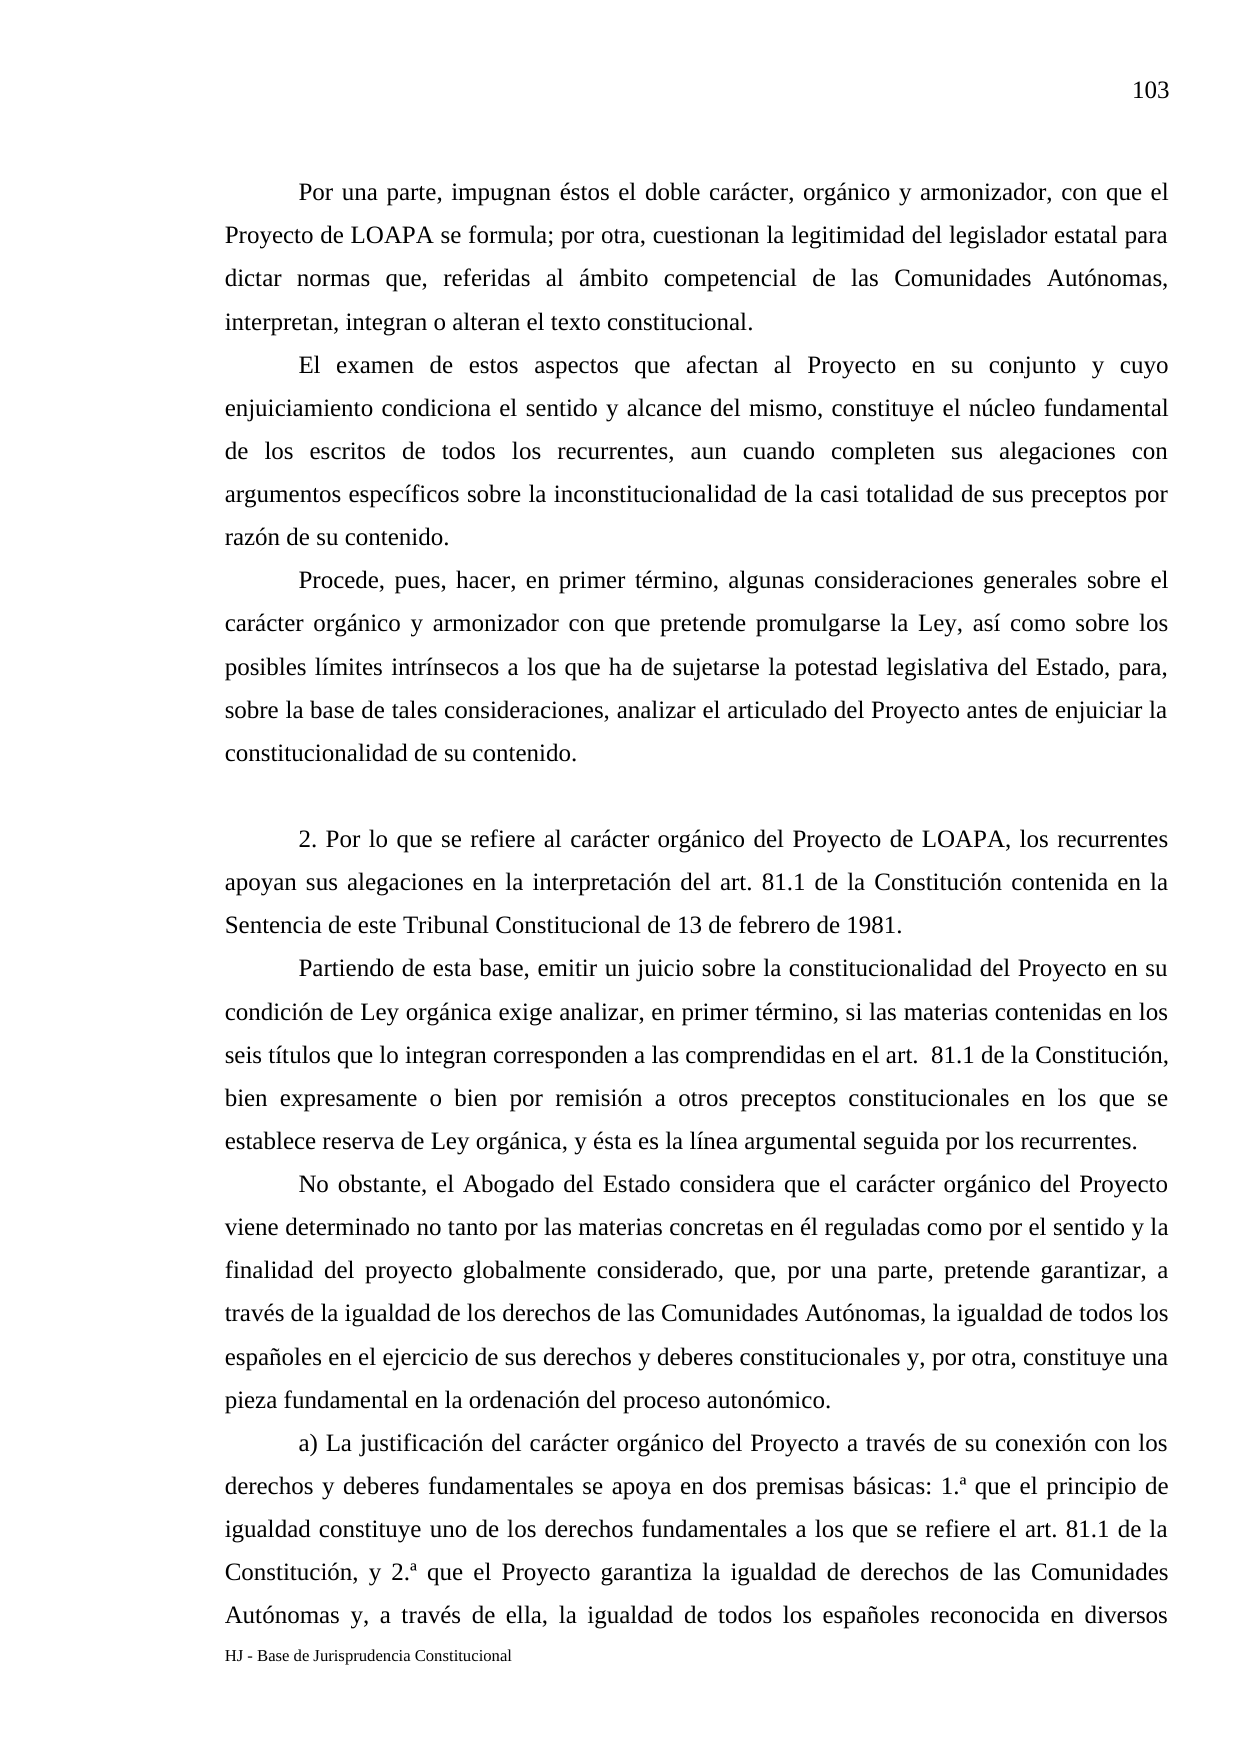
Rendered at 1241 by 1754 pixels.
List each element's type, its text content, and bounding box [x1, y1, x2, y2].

text Procede, pues, hacer, en primer término, algunas consideraciones generales sobre el carácter orgánico y armonizador con que pretende promulgarse la Ley, así como sobre los posibles límites intrínsecos a los que ha de sujetarse la potestad legislativa del Estado, para, sobre la base de tales consideraciones, analizar el articulado del Proyecto antes de enjuiciar la constitucionalidad de su contenido. [224, 565, 1169, 767]
text El examen de estos aspectos que afectan al Proyecto en su conjunto y cuyo enjuiciamiento condiciona el sentido y alcance del mismo, constituye el núcleo fundamental de los escritos de todos los recurrentes, aun cuando completen sus alegaciones con argumentos específicos sobre la inconstitucionalidad de la casi totalidad de sus preceptos por razón de su contenido. [224, 350, 1169, 551]
text Partiendo de esta base, emitir un juicio sobre la constitucionalidad del Proyecto en su condición de Ley orgánica exige analizar, en primer término, si las materias contenidas en los seis títulos que lo integran corresponden a las comprendidas en el art. 81.1 de la Constitución, bien expresamente o bien por remisión a otros preceptos constitucionales en los que se establece reserva de Ley orgánica, y ésta es la línea argumental seguida por los recurrentes. [224, 953, 1169, 1155]
text 2. Por lo que se refiere al carácter orgánico del Proyecto de LOAPA, los recurrentes apoyan sus alegaciones en la interpretación del art. 81.1 de la Constitución contenida en la Sentencia de este Tribunal Constitucional de 13 de febrero de 1981. [224, 824, 1169, 939]
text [224, 1428, 1169, 1629]
text No obstante, el Abogado del Estado considera que el carácter orgánico del Proyecto viene determinado no tanto por las materias concretas en él reguladas como por el sentido y la finalidad del proyecto globalmente considerado, que, por una parte, pretende garantizar, a través de la igualdad de los derechos de las Comunidades Autónomas, la igualdad de todos los españoles en el ejercicio de sus derechos y deberes constitucionales y, por otra, constituye una pieza fundamental en la ordenación del proceso autonómico. [224, 1169, 1169, 1413]
text Por una parte, impugnan éstos el doble carácter, orgánico y armonizador, con que el Proyecto de LOAPA se formula; por otra, cuestionan la legitimidad del legislador estatal para dictar normas que, referidas al ámbito competencial de las Comunidades Autónomas, interpretan, integran o alteran el texto constitucional. [224, 177, 1169, 335]
